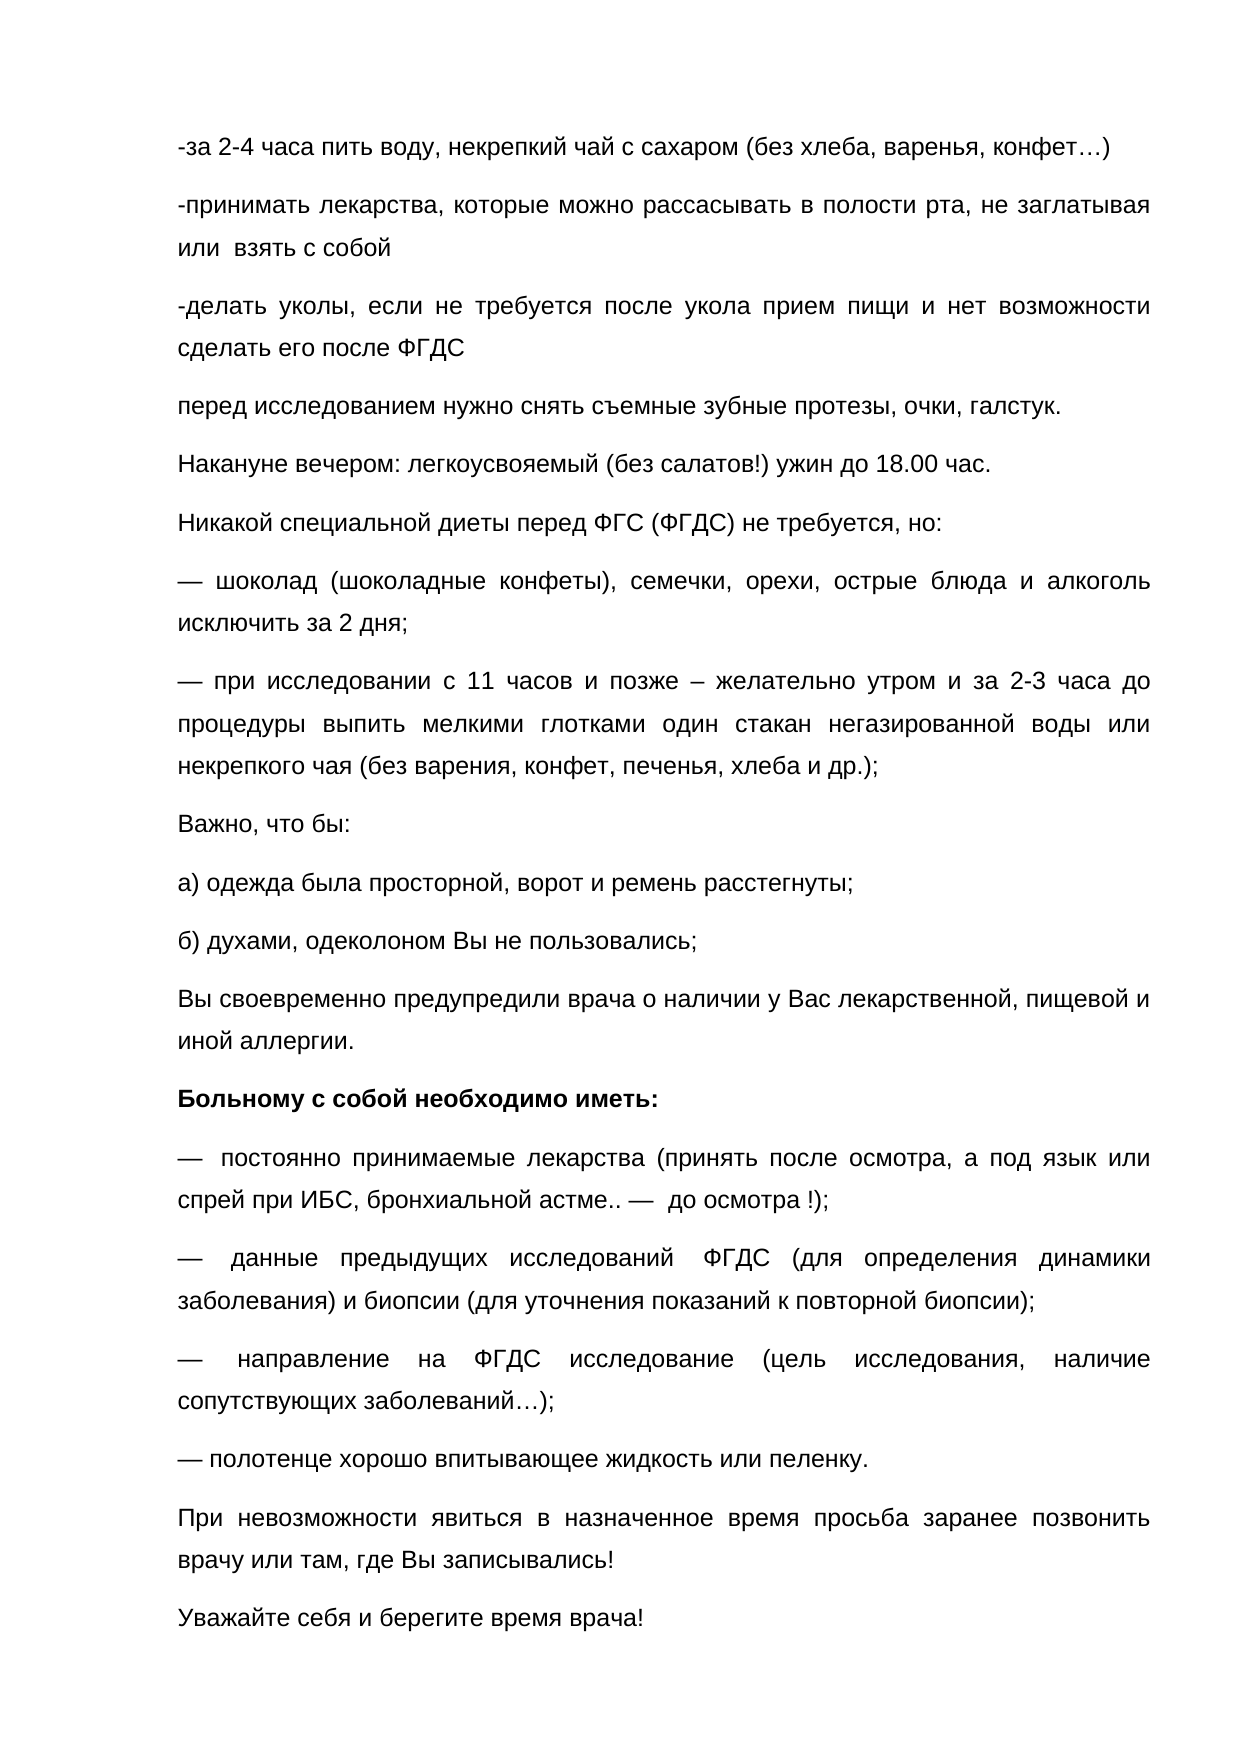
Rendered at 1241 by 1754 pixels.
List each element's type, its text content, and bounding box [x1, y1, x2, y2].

text Никакой специальной диеты перед ФГС (ФГДС) не требуется, но: [177, 494, 1152, 536]
text Больному с собой необходимо иметь: [177, 1071, 1152, 1113]
text а) одежда была просторной, ворот и ремень расстегнуты; [177, 854, 1152, 896]
text Накануне вечером: легкоусвояемый (без салатов!) ужин до 18.00 час. [177, 436, 1152, 478]
text б) духами, одеколоном Вы не пользовались; [177, 912, 1152, 954]
text При невозможности явиться в назначенное время просьба заранее позвонить врачу или там, где Вы записывались! [177, 1489, 1152, 1574]
text — постоянно принимаемые лекарства (принять после осмотра, а под язык или спрей при ИБС, бронхиальной астме.. — до осмотра !); [177, 1129, 1152, 1214]
text Вы своевременно предупредили врача о наличии у Вас лекарственной, пищевой и иной аллергии. [177, 970, 1152, 1055]
text — при исследовании с 11 часов и позже – желательно утром и за 2-3 часа до процедуры выпить мелкими глотками один стакан негазированной воды или некрепкого чая (без варения, конфет, печенья, хлеба и др.); [177, 652, 1152, 780]
text -принимать лекарства, которые можно рассасывать в полости рта, не заглатывая или взять с собой [177, 176, 1152, 261]
text -делать уколы, если не требуется после укола прием пищи и нет возможности сделать его после ФГДС [177, 277, 1152, 362]
text — полотенце хорошо впитывающее жидкость или пеленку. [177, 1431, 1152, 1473]
text перед исследованием нужно снять съемные зубные протезы, очки, галстук. [177, 377, 1152, 420]
text Уважайте себя и берегите время врача! [177, 1589, 1152, 1632]
text — данные предыдущих исследований ФГДС (для определения динамики заболевания) и биопсии (для уточнения показаний к повторной биопсии); [177, 1229, 1152, 1314]
text -за 2-4 часа пить воду, некрепкий чай с сахаром (без хлеба, варенья, конфет…) [177, 118, 1152, 161]
text — направление на ФГДС исследование (цель исследования, наличие сопутствующих заболеваний…); [177, 1330, 1152, 1415]
text — шоколад (шоколадные конфеты), семечки, орехи, острые блюда и алкоголь исключить за 2 дня; [177, 552, 1152, 637]
text Важно, что бы: [177, 796, 1152, 838]
